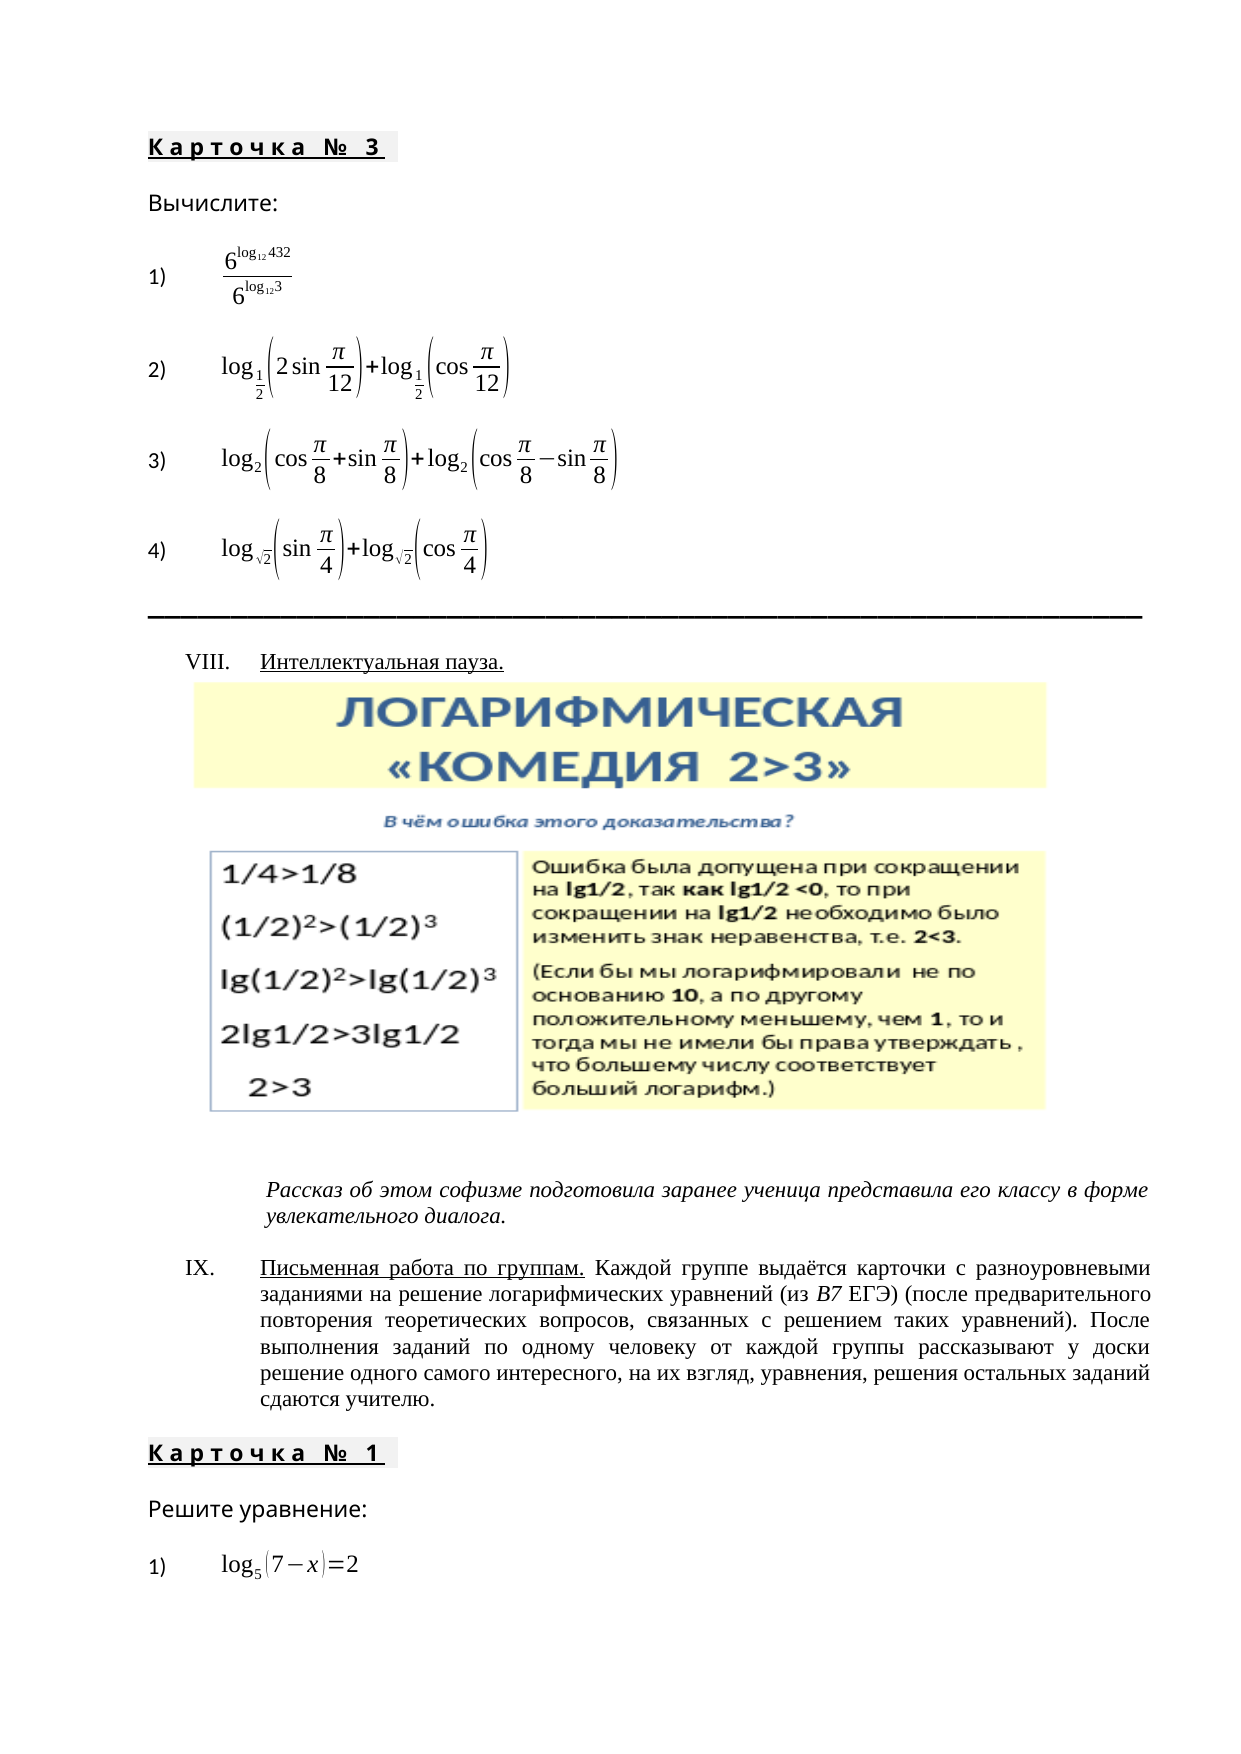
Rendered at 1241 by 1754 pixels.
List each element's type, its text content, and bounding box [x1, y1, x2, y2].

list Интеллектуальная пауза. [185, 648, 1152, 674]
text Рассказ об этом софизме подготовила заранее ученица представила его классу в форме увлекательного диалога. [266, 1176, 1152, 1229]
text 4) [148, 517, 1152, 582]
text Решите уравнение: [148, 1493, 1152, 1524]
text 3) [148, 427, 1152, 492]
text ____________________________________________________________ [148, 582, 1152, 623]
text Карточка № 1 [148, 1437, 398, 1468]
text Вычислите: [148, 187, 1152, 218]
list Письменная работа по группам. Каждой группе выдаётся карточки с разноуровневыми заданиями на решение логарифмических уравнений (из В7 ЕГЭ) (после предварительного повторения теоретических вопросов, связанных с решением таких уравнений). После выполнения заданий по одному человеку от каждой группы рассказывают у доски решение одного самого интересного, на их взгляд, уравнения, решения остальных заданий сдаются учителю. [185, 1254, 1152, 1412]
text Карточка № 3 [148, 131, 398, 162]
text 1) [148, 1549, 1152, 1582]
text 2) [148, 335, 1152, 402]
text 1) [148, 243, 1152, 310]
